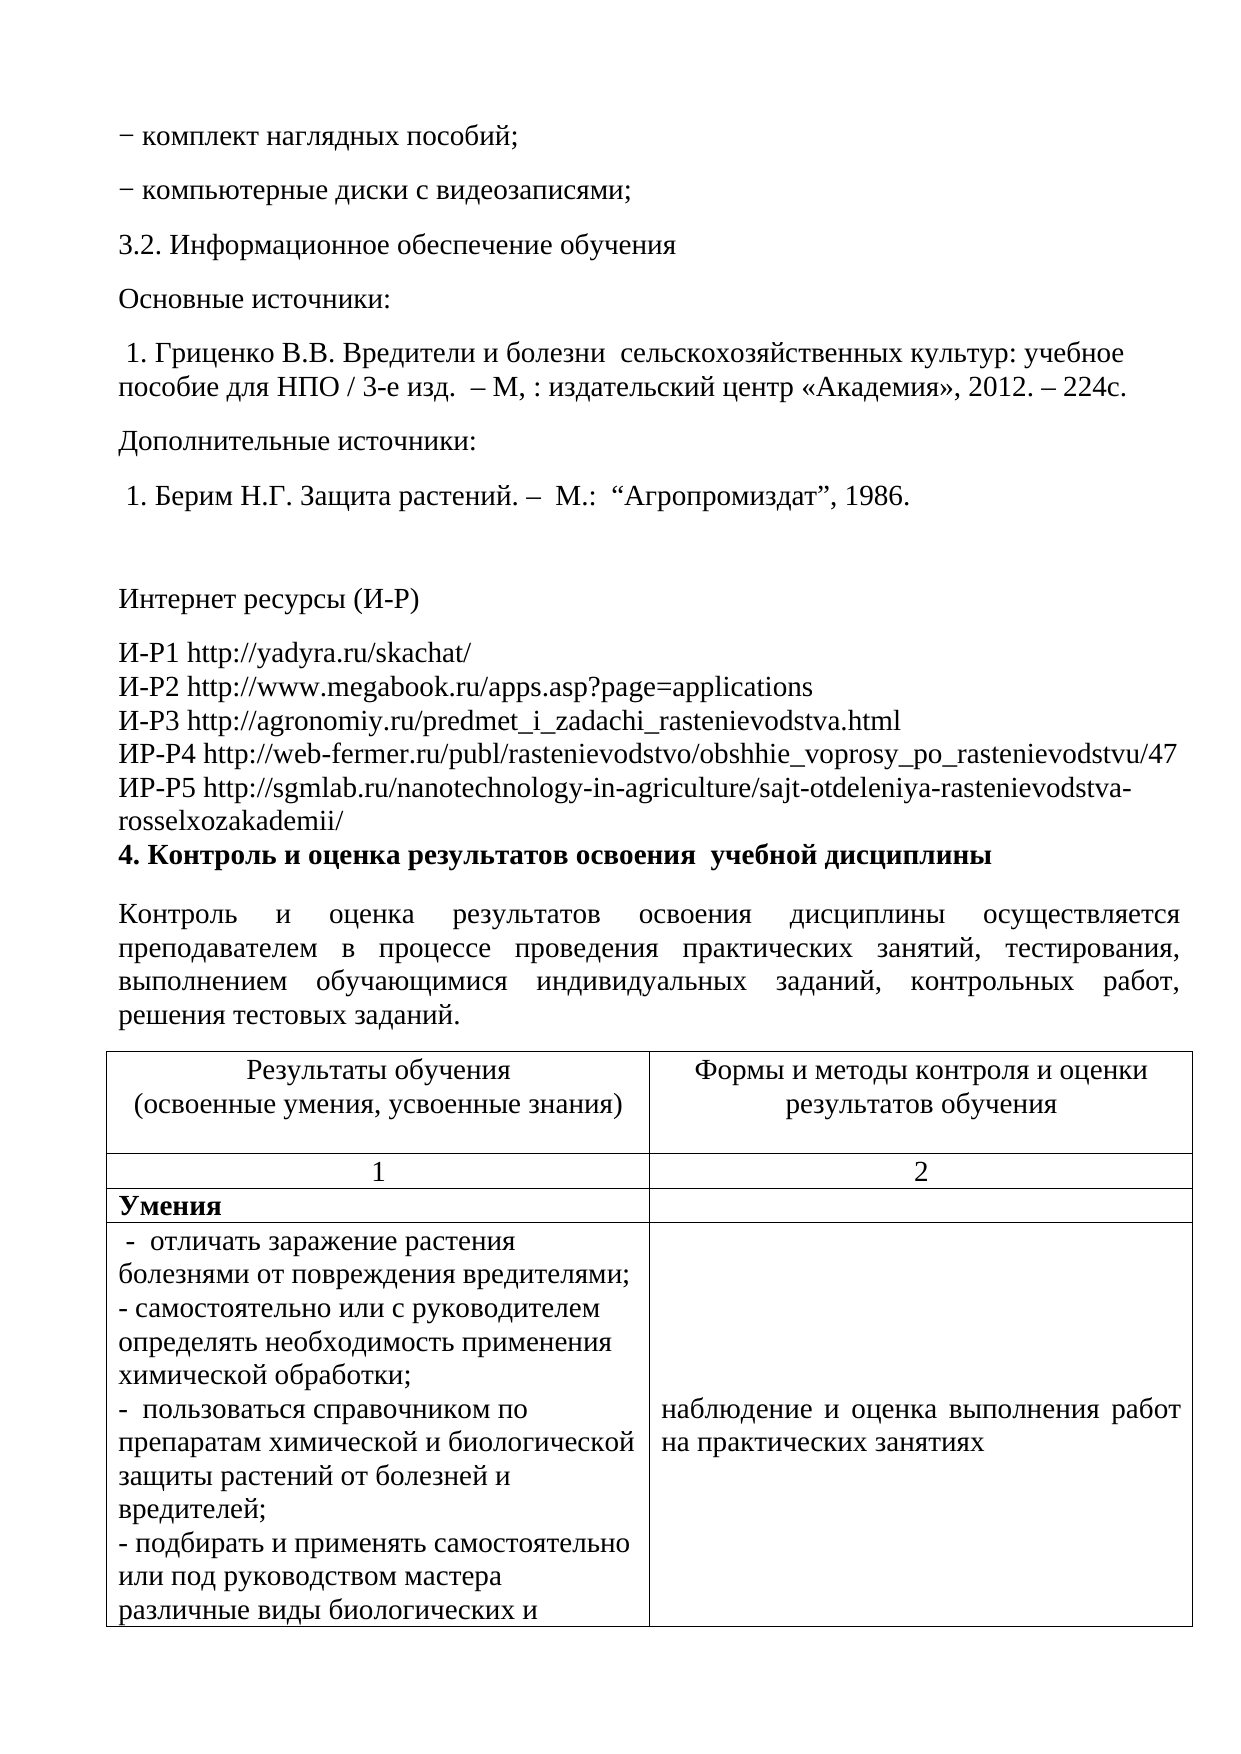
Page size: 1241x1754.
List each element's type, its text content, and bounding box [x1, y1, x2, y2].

table_cell Умения [107, 1189, 649, 1222]
text И-Р2 http://www.megabook.ru/apps.asp?page=applications [118, 669, 1181, 703]
table_cell [650, 1189, 1192, 1222]
text Основные источники: [118, 281, 1181, 315]
table_header Результаты обучения (освоенные умения, усвоенные знания) [107, 1052, 649, 1153]
text И-Р1 http://yadyra.ru/skachat/ [118, 636, 1181, 669]
text ИР-Р4 http://web-fermer.ru/publ/rastenievodstvo/obshhie_voprosy_po_rastenievodstvu/47 [118, 736, 1181, 770]
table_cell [107, 1223, 649, 1626]
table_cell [650, 1223, 1192, 1626]
text 3.2. Информационное обеспечение обучения [118, 227, 1181, 260]
text 1. Берим Н.Г. Защита растений. – М.: “Агропромиздат”, 1986. [118, 478, 1181, 511]
text Контроль и оценка результатов освоения дисциплины осуществляется преподавателем в процессе проведения практических занятий, тестирования, выполнением обучающимися индивидуальных заданий, контрольных работ, решения тестовых заданий. [118, 896, 1181, 1030]
text И-Р3 http://agronomiy.ru/predmet_i_zadachi_rastenievodstva.html [118, 703, 1181, 736]
table_cell 2 [650, 1154, 1192, 1187]
table_header Формы и методы контроля и оценки результатов обучения [650, 1052, 1192, 1153]
text Интернет ресурсы (И-Р) [118, 581, 1181, 615]
text − комплект наглядных пособий; [118, 118, 1181, 152]
text ИР-Р5 http://sgmlab.ru/nanotechnology-in-agriculture/sajt-otdeleniya-rastenievodstva-rosselxozakademii/ [118, 770, 1181, 837]
text 4. Контроль и оценка результатов освоения учебной дисциплины [118, 837, 1181, 870]
text − компьютерные диски с видеозаписями; [118, 172, 1181, 206]
text Дополнительные источники: [118, 423, 1181, 457]
table_cell 1 [107, 1154, 649, 1187]
text 1. Гриценко В.В. Вредители и болезни сельскохозяйственных культур: учебное пособие для НПО / 3-е изд. – М, : издательский центр «Академия», 2012. – 224с. [118, 336, 1181, 403]
